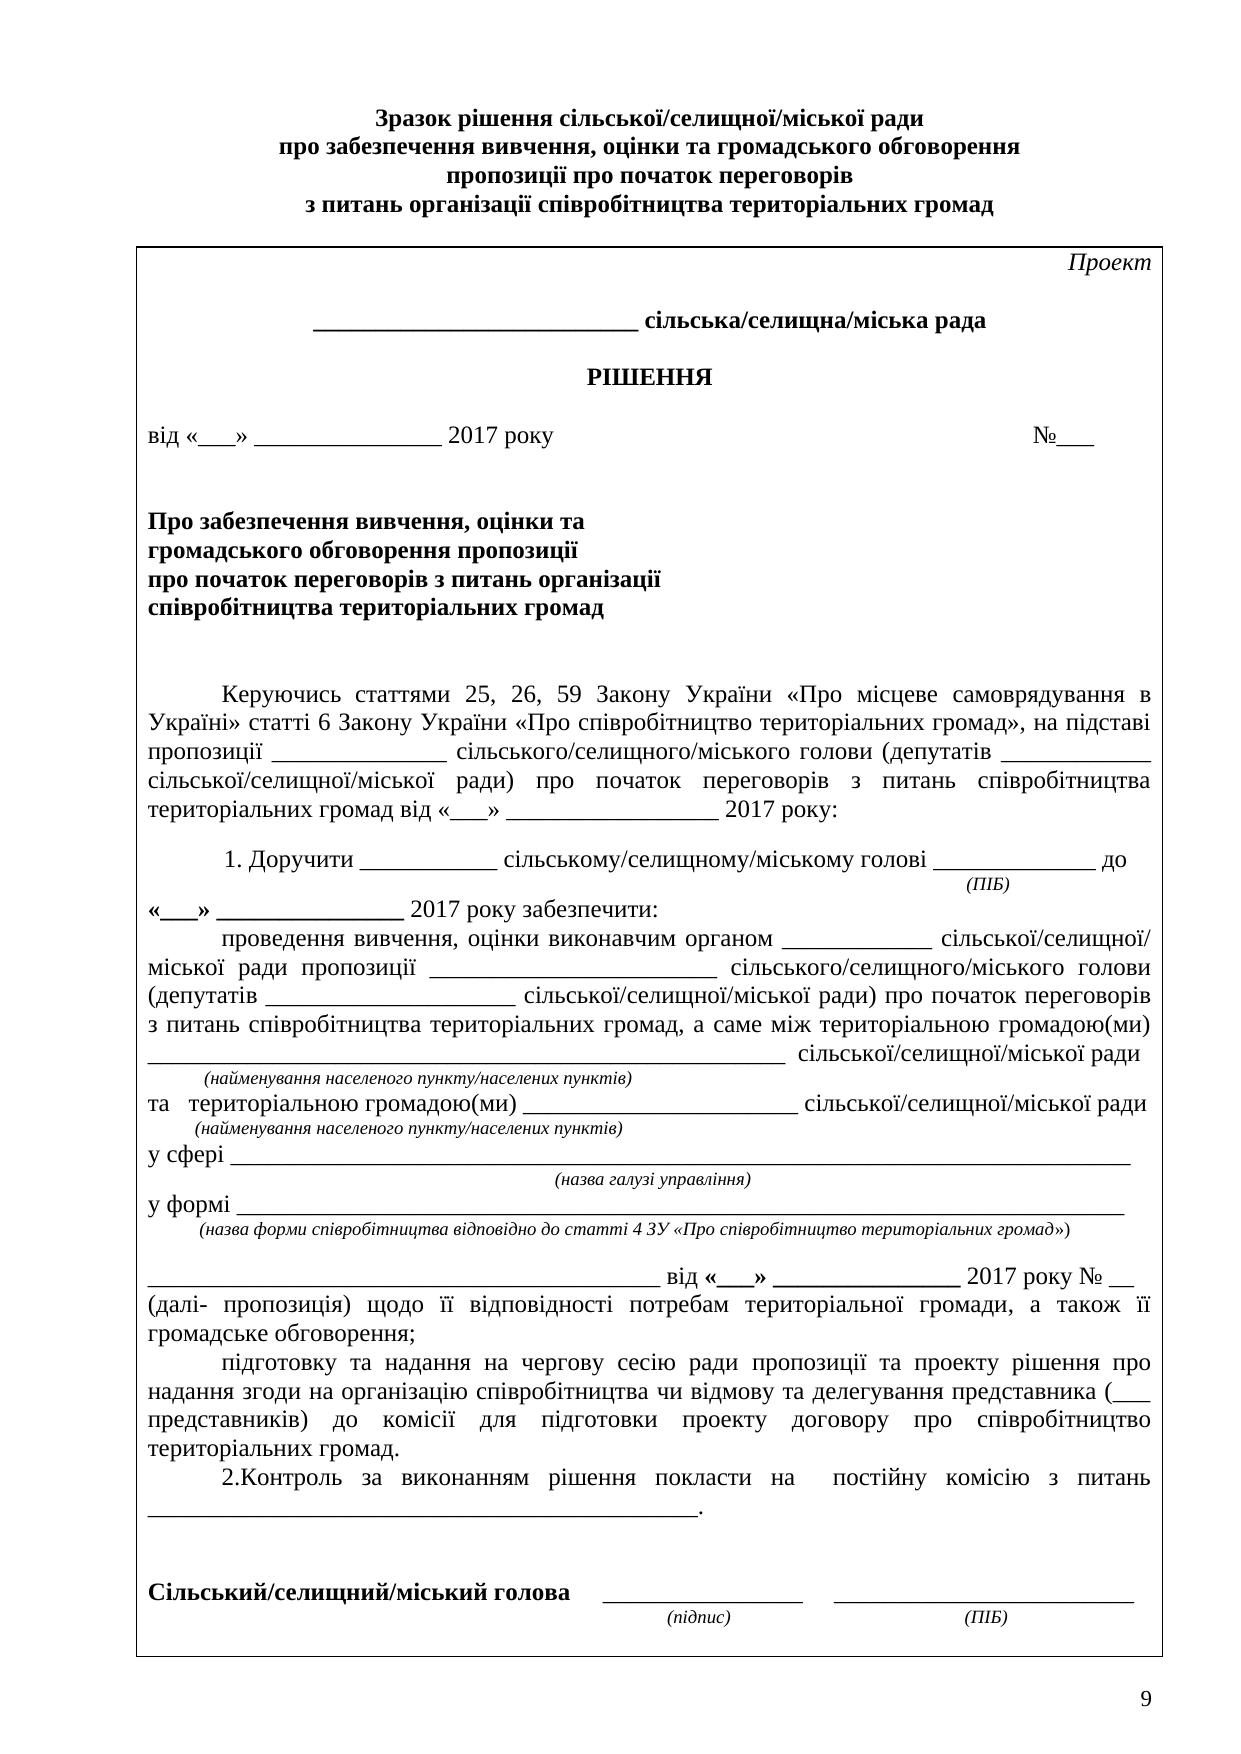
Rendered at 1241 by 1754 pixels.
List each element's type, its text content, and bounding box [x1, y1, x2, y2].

text пропозиції про початок переговорів [148, 160, 1152, 189]
text з питань організації співробітництва територіальних громад [148, 189, 1152, 218]
text Зразок рішення сільської/селищної/міської ради [148, 103, 1152, 131]
text про забезпечення вивчення, оцінки та громадського обговорення [148, 131, 1152, 160]
table_header Проект __________________________ сільська/селищна/міська рада РІШЕННЯ від «___» _______________ 2017 року №___ Про забезпечення вивчення, оцінки та громадського обговорення пропозиції про початок переговорів з питань організації співробітництва територіальних громад Керуючись статтями 25, 26, 59 Закону України «Про місцеве самоврядування в Україні» статті 6 Закону України «Про співробітництво територіальних громад», на підставі пропозиції ______________ сільського/селищного/міського голови (депутатів ____________ сільської/селищної/міської ради) про початок переговорів з питань співробітництва територіальних громад від «___» _________________ 2017 року: 1. Доручити ___________ сільському/селищному/міському голові _____________ до (ПІБ) «___» _______________ 2017 року забезпечити: проведення вивчення, оцінки виконавчим органом ____________ сільської/селищної/ міської ради пропозиції _______________________ сільського/селищного/міського голови (депутатів ____________________ сільської/селищної/міської ради) про початок переговорів з питань співробітництва територіальних громад, а саме між територіальною громадою(ми) ___________________________________________________ сільської/селищної/міської ради (найменування населеного пункту/населених пунктів) та територіальною громадою(ми) ______________________ сільської/селищної/міської ради (найменування населеного пункту/населених пунктів) у сфері ________________________________________________________________________ (назва галузі управління) у формі _______________________________________________________________________ (назва форми співробітництва відповідно до статті 4 ЗУ «Про співробітництво територіальних громад») _________________________________________ від «___» _______________ 2017 року № __ (далі- пропозиція) щодо її відповідності потребам територіальної громади, а також її громадське обговорення; підготовку та надання на чергову сесію ради пропозиції та проекту рішення про надання згоди на організацію співробітництва чи відмову та делегування представника (___ представників) до комісії для підготовки проекту договору про співробітництво територіальних громад. 2.Контроль за виконанням рішення покласти на постійну комісію з питань ____________________________________________. Сільський/селищний/міський голова ________________ ________________________ (підпис) (ПІБ) [137, 248, 1162, 1656]
